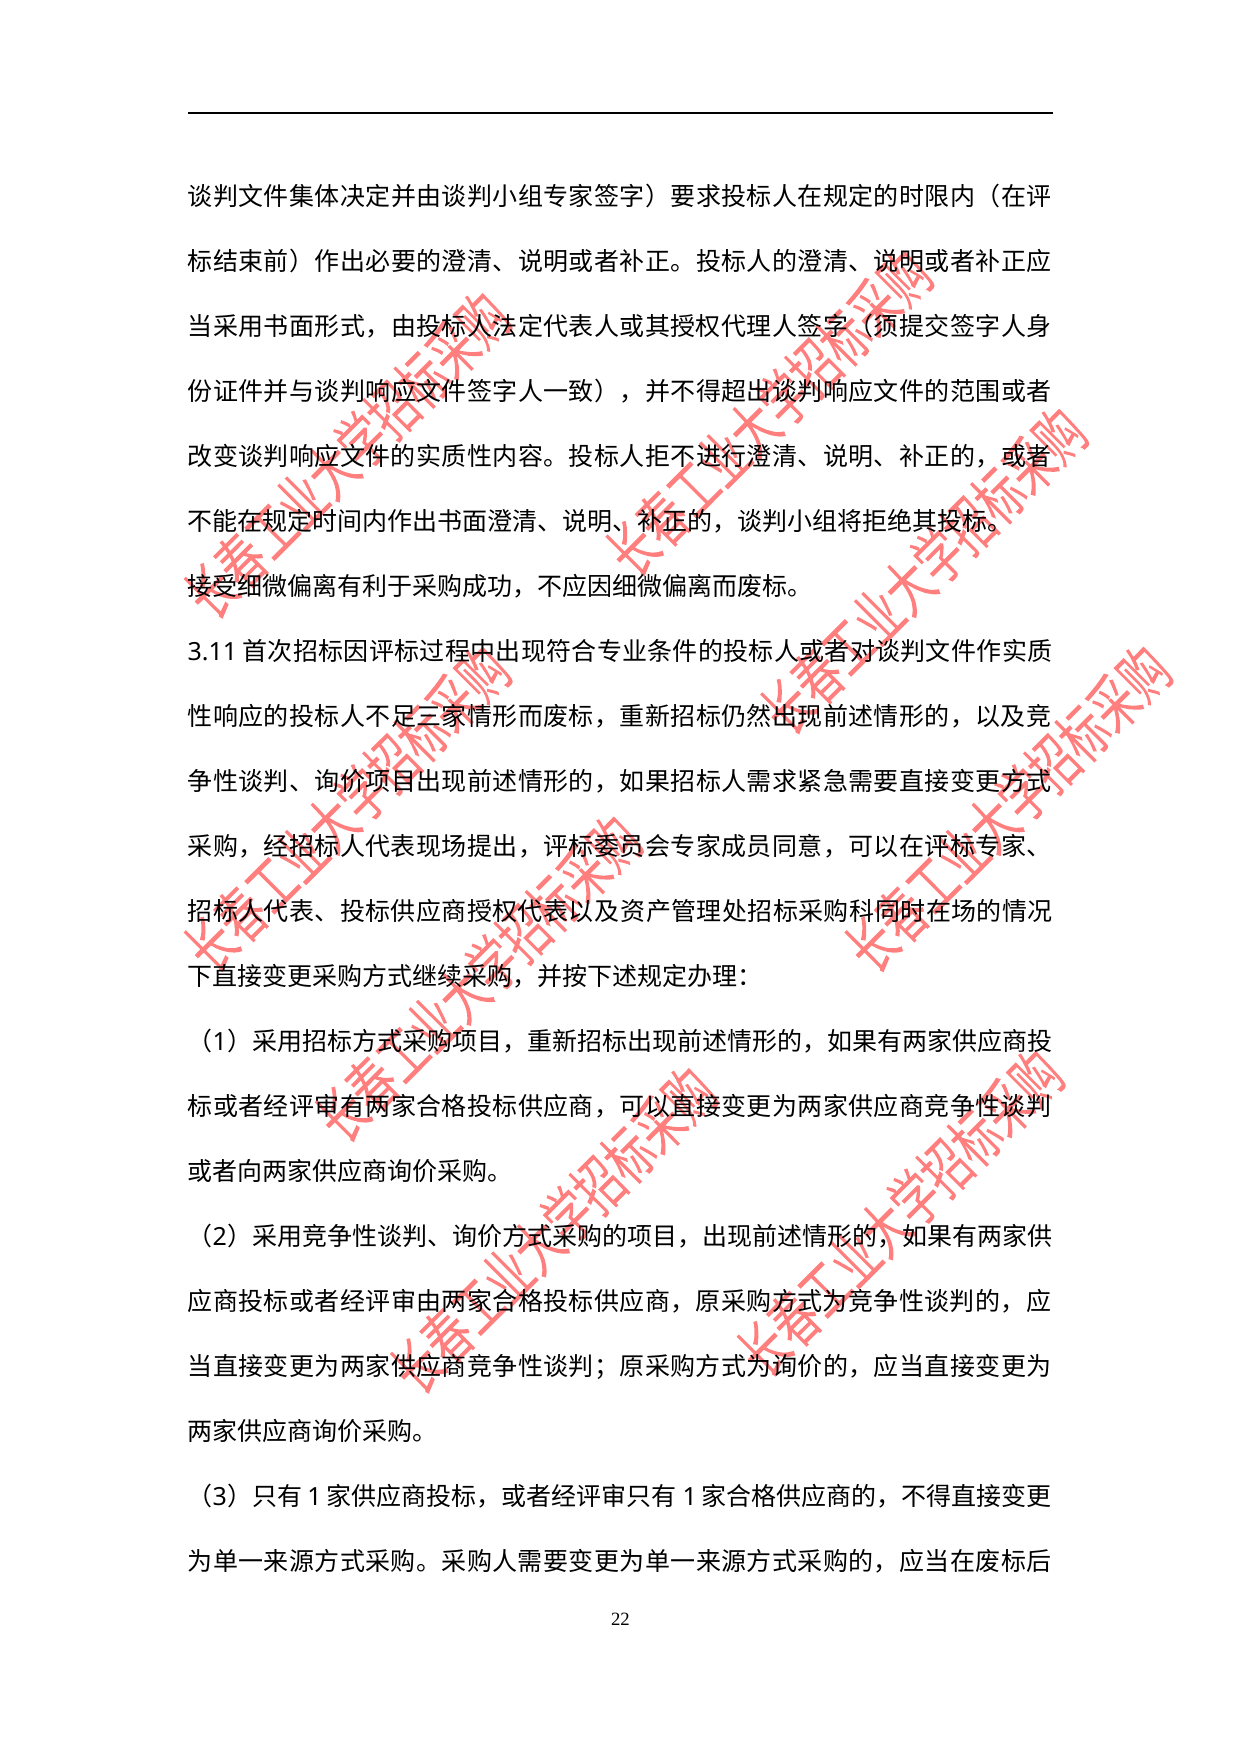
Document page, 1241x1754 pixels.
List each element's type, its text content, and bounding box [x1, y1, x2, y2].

text 接受细微偏离有利于采购成功，不应因细微偏离而废标。 [187, 552, 1053, 617]
text （2）采用竞争性谈判、询价方式采购的项目，出现前述情形的，如果有两家供应商投标或者经评审由两家合格投标供应商，原采购方式为竞争性谈判的，应当直接变更为两家供应商竞争性谈判；原采购方式为询价的，应当直接变更为两家供应商询价采购。 [187, 1202, 1053, 1462]
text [187, 1462, 1053, 1592]
text （1）采用招标方式采购项目，重新招标出现前述情形的，如果有两家供应商投标或者经评审有两家合格投标供应商，可以直接变更为两家供应商竞争性谈判或者向两家供应商询价采购。 [187, 1007, 1053, 1202]
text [187, 162, 1053, 552]
text 3.11首次招标因评标过程中出现符合专业条件的投标人或者对谈判文件作实质性响应的投标人不足三家情形而废标，重新招标仍然出现前述情形的，以及竞争性谈判、询价项目出现前述情形的，如果招标人需求紧急需要直接变更方式采购，经招标人代表现场提出，评标委员会专家成员同意，可以在评标专家、招标人代表、投标供应商授权代表以及资产管理处招标采购科同时在场的情况下直接变更采购方式继续采购，并按下述规定办理： [187, 617, 1053, 1007]
